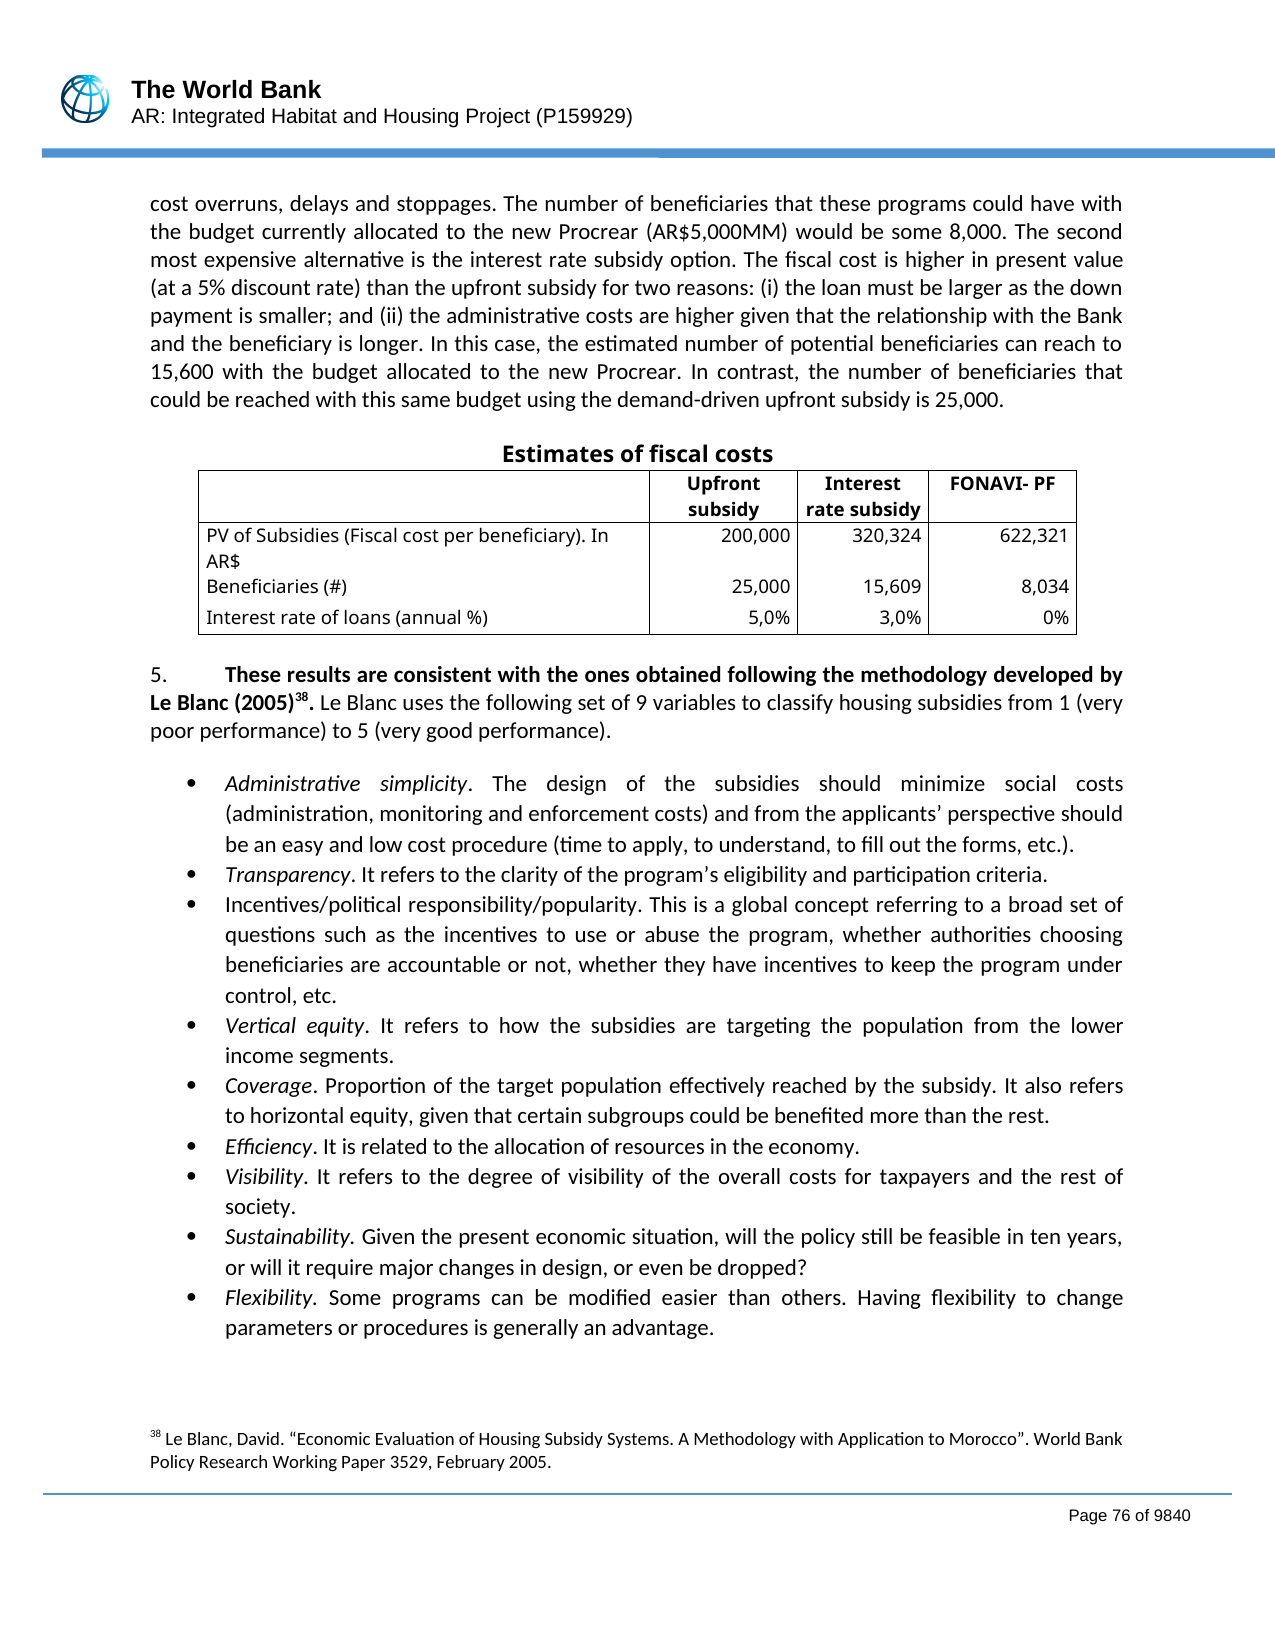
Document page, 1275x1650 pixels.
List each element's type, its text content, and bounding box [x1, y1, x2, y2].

table_cell 25,000 [650, 574, 797, 604]
list These results are consistent with the ones obtained following the methodology developed by Le Blanc (2005). Le Blanc uses the following set of 9 variables to classify housing subsidies from 1 (very poor performance) to 5 (very good performance). [150, 660, 1125, 744]
table_header [199, 471, 649, 522]
list Visibility. It refers to the degree of visibility of the overall costs for taxpayers and the rest of society. [187, 1162, 1125, 1220]
table_header FONAVI- PF [929, 471, 1076, 522]
table_cell 15,609 [798, 574, 928, 604]
table_cell 200,000 [650, 523, 797, 574]
table_cell 320,324 [798, 523, 928, 574]
picture [61, 75, 110, 123]
table_cell PV of Subsidies (Fiscal cost per beneficiary). In AR$ [199, 523, 649, 574]
list Sustainability. Given the present economic situation, will the policy still be feasible in ten years, or will it require major changes in design, or even be dropped? [187, 1222, 1125, 1281]
text Estimates of fiscal costs [150, 438, 1125, 469]
picture [83, 85, 89, 93]
list Efficiency. It is related to the allocation of resources in the economy. [187, 1132, 1125, 1160]
table_cell Beneficiaries (#) [199, 574, 649, 604]
table_cell 3,0% [798, 604, 928, 634]
list Incentives/political responsibility/popularity. This is a global concept referring to a broad set of questions such as the incentives to use or abuse the program, whether authorities choosing beneficiaries are accountable or not, whether they have incentives to keep the program under control, etc. [187, 890, 1125, 1009]
picture [92, 75, 110, 111]
table_cell Interest rate of loans (annual %) [199, 604, 649, 634]
table_cell 5,0% [650, 604, 797, 634]
list Administrative simplicity. The design of the subsidies should minimize social costs (administration, monitoring and enforcement costs) and from the applicants’ perspective should be an easy and low cost procedure (time to apply, to understand, to fill out the forms, etc.). [187, 769, 1125, 858]
picture [76, 83, 83, 89]
table_cell 8,034 [929, 574, 1076, 604]
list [150, 189, 1125, 413]
list Coverage. Proportion of the target population effectively reached by the subsidy. It also refers to horizontal equity, given that certain subgroups could be benefited more than the rest. [187, 1071, 1125, 1129]
list Transparency. It refers to the clarity of the program’s eligibility and participation criteria. [187, 860, 1125, 888]
table_header Upfront subsidy [650, 471, 797, 522]
list Flexibility. Some programs can be modified easier than others. Having flexibility to change parameters or procedures is generally an advantage. [187, 1283, 1125, 1341]
table_header Interest rate subsidy [798, 471, 928, 522]
table_cell 0% [929, 604, 1076, 634]
table_cell 622,321 [929, 523, 1076, 574]
list Vertical equity. It refers to how the subsidies are targeting the population from the lower income segments. [187, 1011, 1125, 1069]
